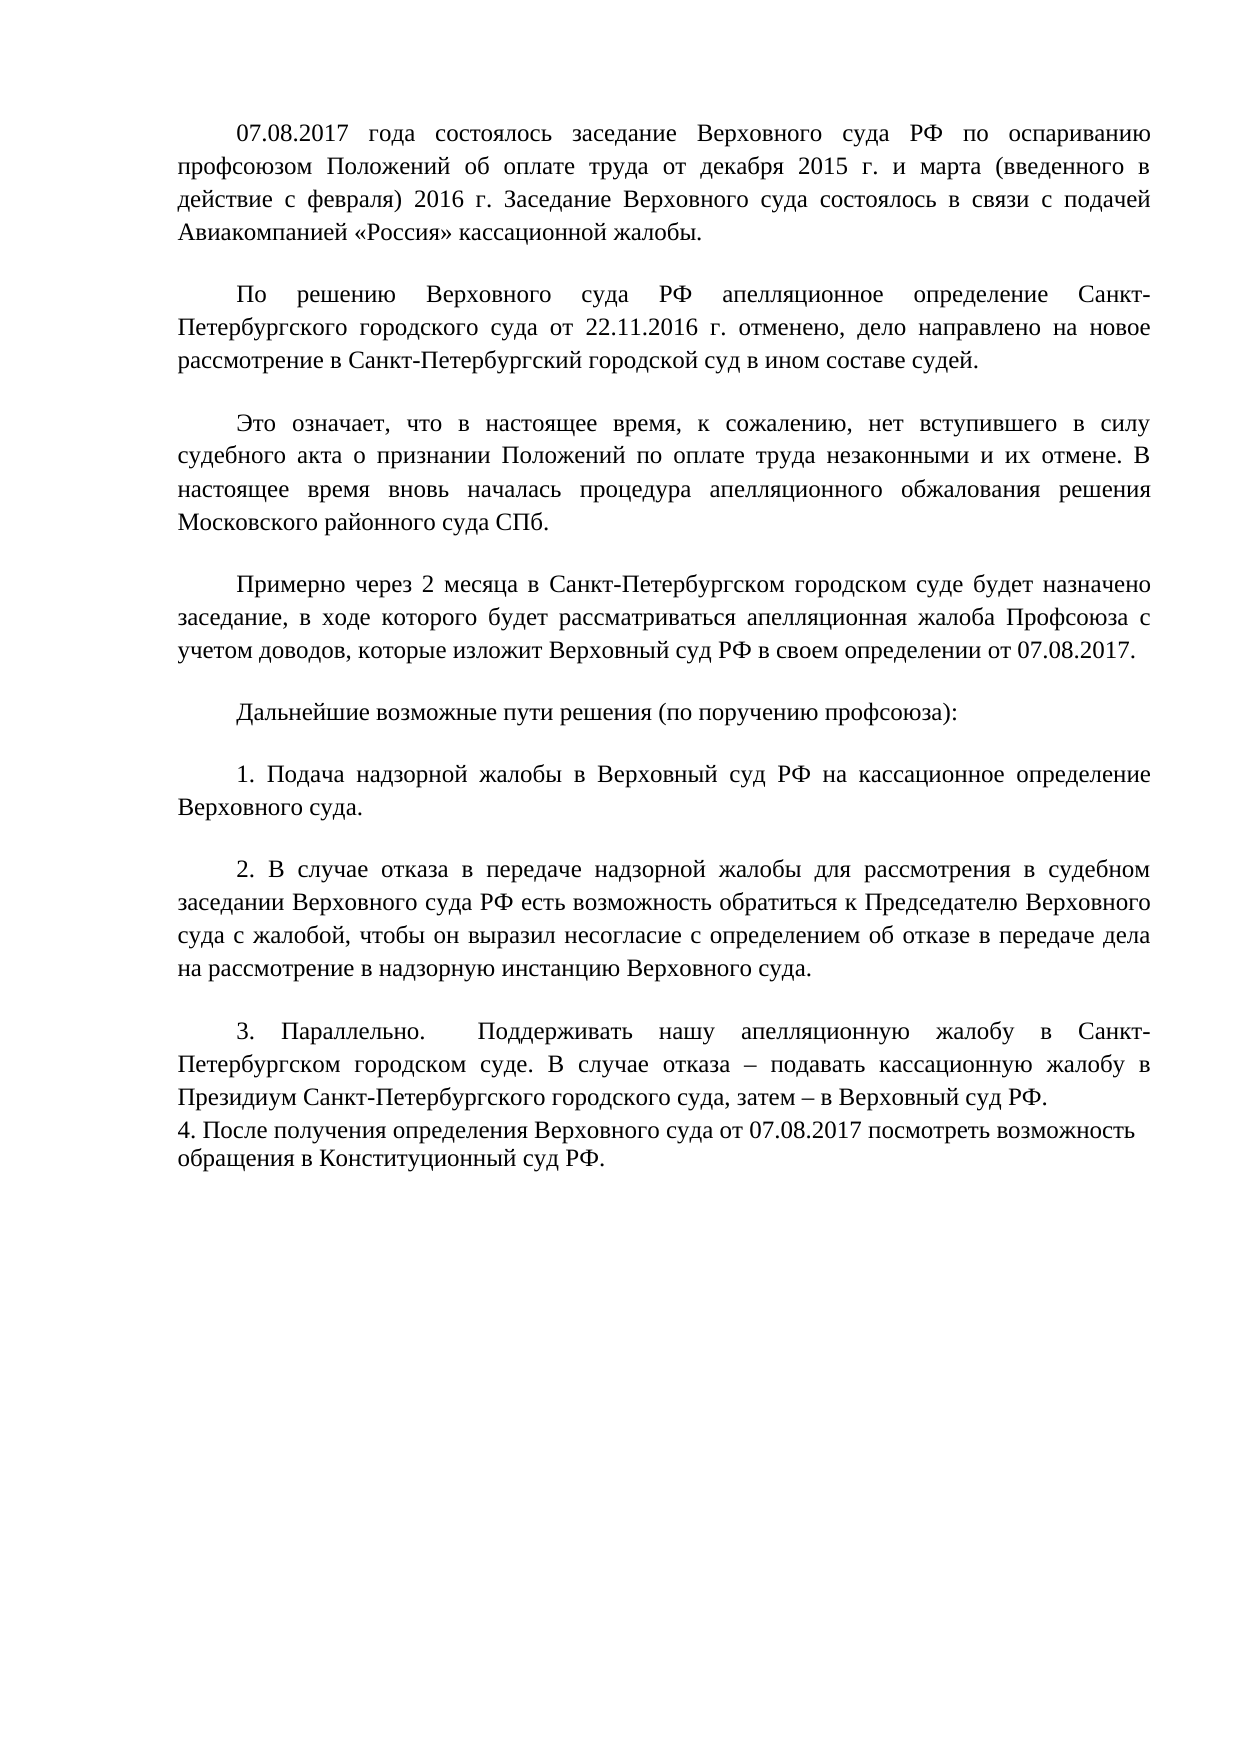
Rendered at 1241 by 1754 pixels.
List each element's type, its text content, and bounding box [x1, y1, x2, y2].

text 07.08.2017 года состоялось заседание Верховного суда РФ по оспариванию профсоюзом Положений об оплате труда от декабря 2015 г. и марта (введенного в действие с февраля) 2016 г. Заседание Верховного суда состоялось в связи с подачей Авиакомпанией «Россия» кассационной жалобы. [177, 118, 1152, 246]
text 1. Подача надзорной жалобы в Верховный суд РФ на кассационное определение Верховного суда. [177, 759, 1152, 821]
text Примерно через 2 месяца в Санкт-Петербургском городском суде будет назначено заседание, в ходе которого будет рассматриваться апелляционная жалоба Профсоюза с учетом доводов, которые изложит Верховный суд РФ в своем определении от 07.08.2017. [177, 569, 1152, 664]
text Дальнейшие возможные пути решения (по поручению профсоюза): [177, 697, 1152, 726]
text 4. После получения определения Верховного суда от 07.08.2017 посмотреть возможность обращения в Конституционный суд РФ. [177, 1115, 1152, 1201]
text Это означает, что в настоящее время, к сожалению, нет вступившего в силу судебного акта о признании Положений по оплате труда незаконными и их отмене. В настоящее время вновь началась процедура апелляционного обжалования решения Московского районного суда СПб. [177, 408, 1152, 535]
text 2. В случае отказа в передаче надзорной жалобы для рассмотрения в судебном заседании Верховного суда РФ есть возможность обратиться к Председателю Верховного суда с жалобой, чтобы он выразил несогласие с определением об отказе в передаче дела на рассмотрение в надзорную инстанцию Верховного суда. [177, 854, 1152, 982]
text По решению Верховного суда РФ апелляционное определение Санкт-Петербургского городского суда от 22.11.2016 г. отменено, дело направлено на новое рассмотрение в Санкт-Петербургский городской суд в ином составе судей. [177, 279, 1152, 374]
text 3. Параллельно. Поддерживать нашу апелляционную жалобу в Санкт-Петербургском городском суде. В случае отказа – подавать кассационную жалобу в Президиум Санкт-Петербургского городского суда, затем – в Верховный суд РФ. [177, 1016, 1152, 1111]
